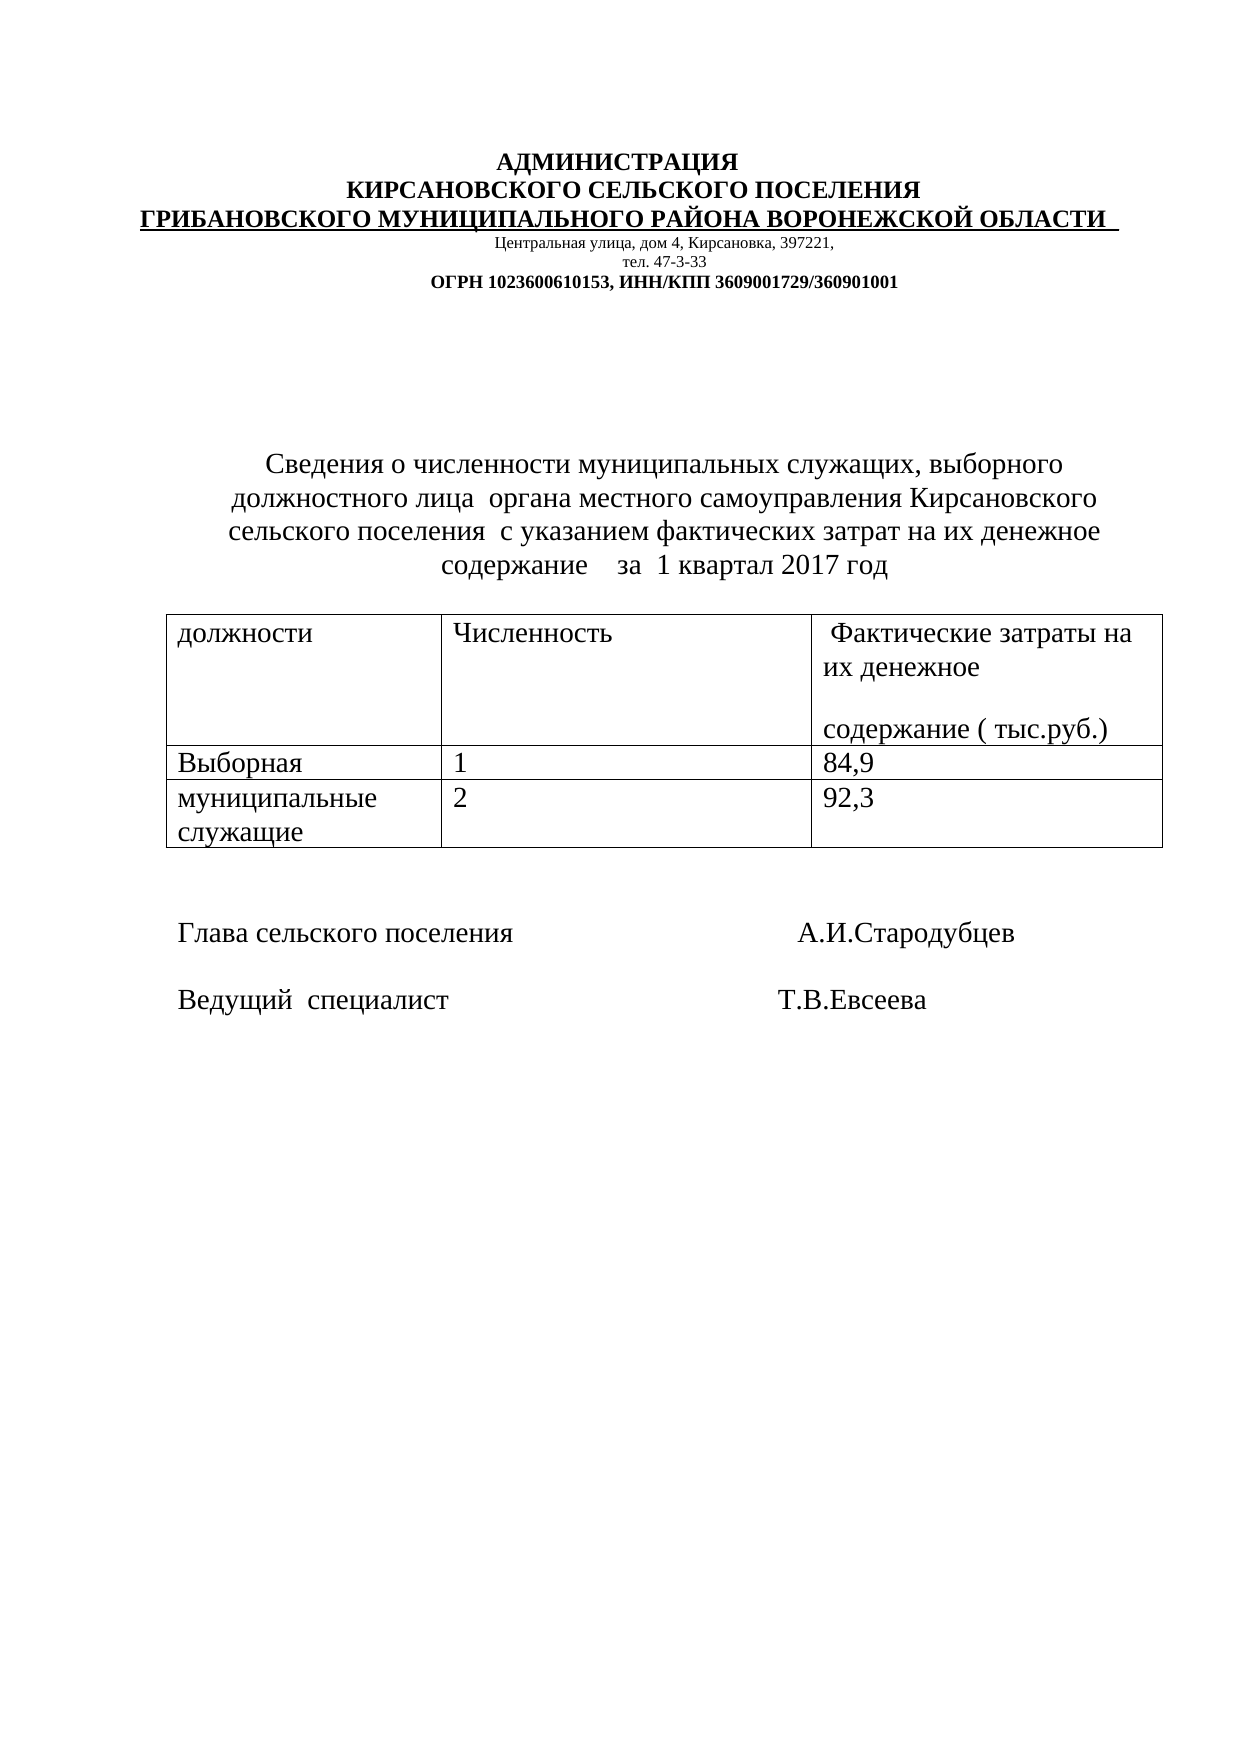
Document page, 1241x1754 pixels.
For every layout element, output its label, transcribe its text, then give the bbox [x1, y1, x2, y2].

text КИРСАНОВСКОГО СЕЛЬСКОГО ПОСЕЛЕНИЯ [177, 176, 1152, 204]
table_cell муниципальные служащие [167, 780, 441, 847]
table_cell Выборная [167, 746, 441, 779]
text ОГРН 1023600610153, ИНН/КПП 3609001729/360901001 [177, 271, 1152, 293]
text Центральная улица, дом 4, Кирсановка, 397221, [177, 233, 1152, 252]
text тел. 47-3-33 [177, 252, 1152, 271]
table_cell 1 [442, 746, 811, 779]
text ГРИБАНОВСКОГО МУНИЦИПАЛЬНОГО РАЙОНА ВОРОНЕЖСКОЙ ОБЛАСТИ_ [140, 204, 1152, 233]
table_cell 84,9 [812, 746, 1162, 779]
table_header должности [167, 615, 441, 744]
table_header Численность [442, 615, 811, 744]
text Глава сельского поселения А.И.Стародубцев [177, 915, 1152, 949]
text АДМИНИСТРАЦИЯ [177, 147, 1152, 176]
text Сведения о численности муниципальных служащих, выборного должностного лица органа местного самоуправления Кирсановского сельского поселения с указанием фактических затрат на их денежное содержание за 1 квартал 2017 год [177, 446, 1152, 581]
table_header Фактические затраты на их денежное содержание ( тыс.руб.) [812, 615, 1162, 744]
text Ведущий специалист Т.В.Евсеева [177, 982, 1152, 1016]
table_cell 92,3 [812, 780, 1162, 847]
table_cell 2 [442, 780, 811, 847]
